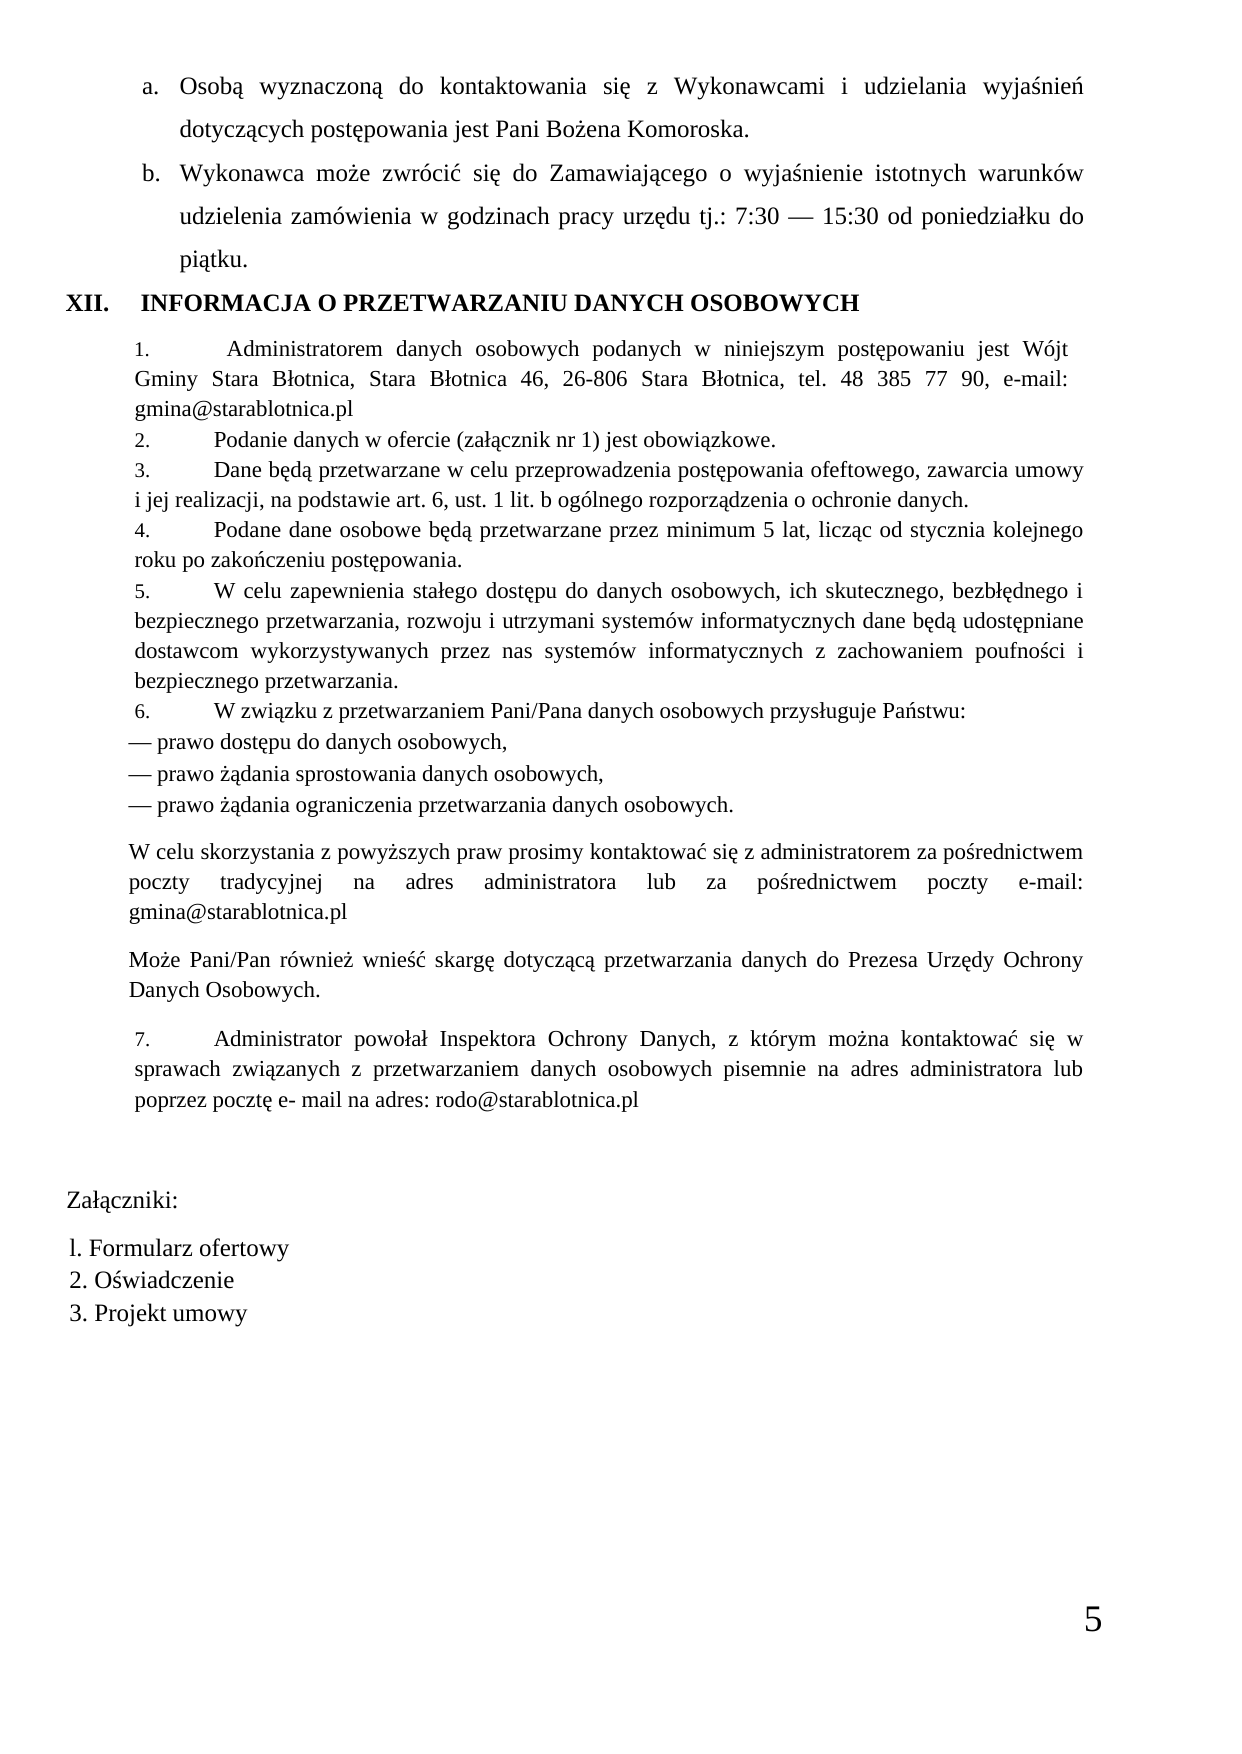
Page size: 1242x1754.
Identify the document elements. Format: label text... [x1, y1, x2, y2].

list Administrator powołał Inspektora Ochrony Danych, z którym można kontaktować się w sprawach związanych z przetwarzaniem danych osobowych pisemnie na adres administratora lub poprzez pocztę e- mail na adres: rodo@starablotnica.pl [134, 1025, 1085, 1112]
text Może Pani/Pan również wnieść skargę dotyczącą przetwarzania danych do Prezesa Urzędy Ochrony Danych Osobowych. [128, 946, 1085, 1003]
text — prawo żądania sprostowania danych osobowych, [128, 759, 1085, 786]
list Wykonawca może zwrócić się do Zamawiającego o wyjaśnienie istotnych warunków udzielenia zamówienia w godzinach pracy urzędu tj.: 7:30 — 15:30 od poniedziałku do piątku. [142, 158, 1085, 273]
list Podanie danych w ofercie (załącznik nr 1) jest obowiązkowe. [134, 426, 1085, 452]
list Dane będą przetwarzane w celu przeprowadzenia postępowania ofeftowego, zawarcia umowy i jej realizacji, na podstawie art. 6, ust. 1 lit. b ogólnego rozporządzenia o ochronie danych. [134, 456, 1085, 512]
text 3. Projekt umowy [69, 1298, 1085, 1326]
list W związku z przetwarzaniem Pani/Pana danych osobowych przysługuje Państwu: [134, 697, 1085, 724]
text Załączniki: [66, 1185, 1085, 1214]
list INFORMACJA O PRZETWARZANIU DANYCH OSOBOWYCH [65, 288, 1085, 317]
list Administratorem danych osobowych podanych w niniejszym postępowaniu jest Wójt Gminy Stara Błotnica, Stara Błotnica 46, 26-806 Stara Błotnica, tel. 48 385 77 90, e-mail: gmina@starablotnica.pl [134, 335, 1070, 422]
list W celu zapewnienia stałego dostępu do danych osobowych, ich skutecznego, bezbłędnego i bezpiecznego przetwarzania, rozwoju i utrzymani systemów informatycznych dane będą udostępniane dostawcom wykorzystywanych przez nas systemów informatycznych z zachowaniem poufności i bezpiecznego przetwarzania. [134, 577, 1085, 694]
text W celu skorzystania z powyższych praw prosimy kontaktować się z administratorem za pośrednictwem poczty tradycyjnej na adres administratora lub za pośrednictwem poczty e-mail: gmina@starablotnica.pl [128, 838, 1085, 925]
text — prawo dostępu do danych osobowych, [128, 728, 1085, 754]
text l. Formularz ofertowy [69, 1233, 1085, 1262]
text 2. Oświadczenie [69, 1266, 1085, 1294]
text — prawo żądania ograniczenia przetwarzania danych osobowych. [128, 791, 1085, 817]
list Osobą wyznaczoną do kontaktowania się z Wykonawcami i udzielania wyjaśnień dotyczących postępowania jest Pani Bożena Komoroska. [142, 71, 1085, 143]
list Podane dane osobowe będą przetwarzane przez minimum 5 lat, licząc od stycznia kolejnego roku po zakończeniu postępowania. [134, 516, 1085, 573]
